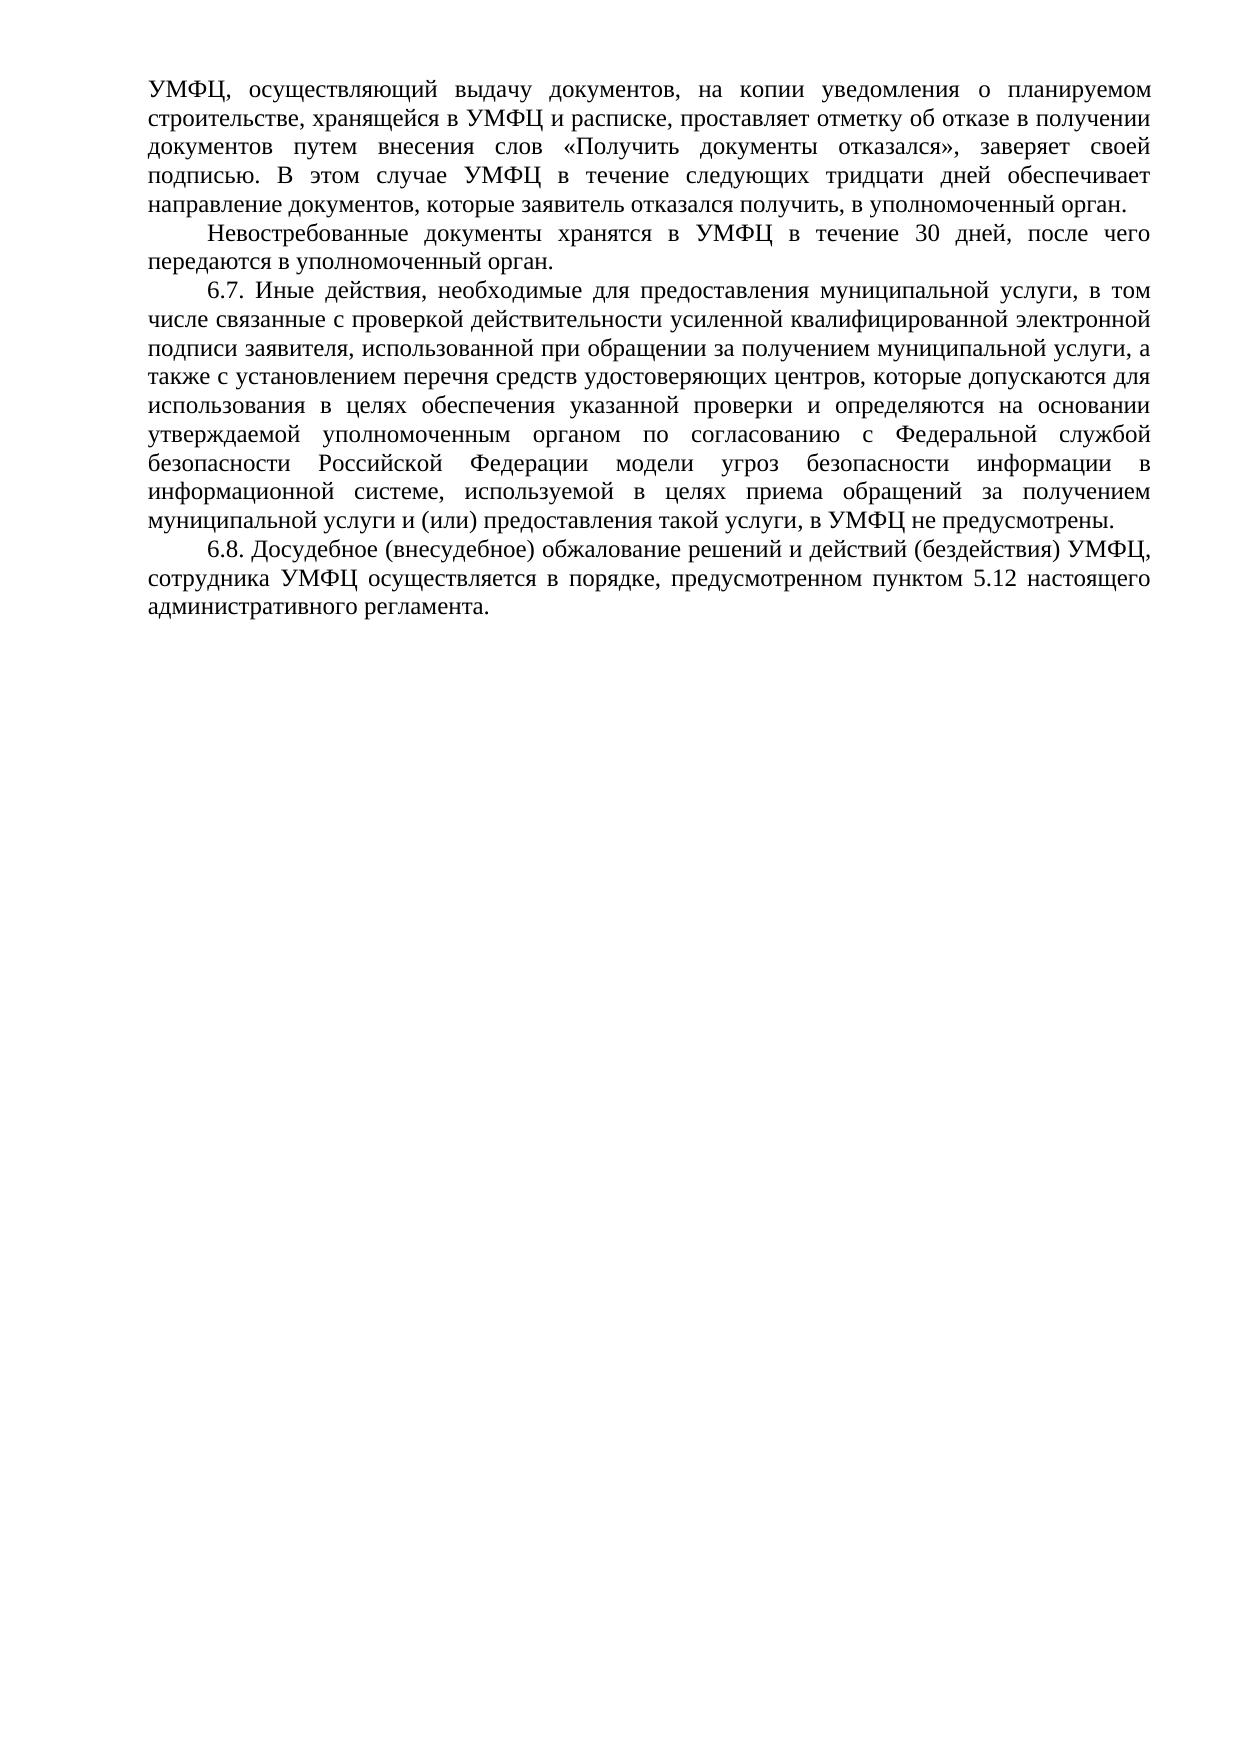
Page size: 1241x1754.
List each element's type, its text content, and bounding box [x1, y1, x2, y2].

text 6.8. Досудебное (внесудебное) обжалование решений и действий (бездействия) УМФЦ, сотрудника УМФЦ осуществляется в порядке, предусмотренном пунктом 5.12 настоящего административного регламента. [148, 534, 1152, 620]
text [148, 74, 1152, 218]
text Невостребованные документы хранятся в УМФЦ в течение 30 дней, после чего передаются в уполномоченный орган. [148, 218, 1152, 275]
text 6.7. Иные действия, необходимые для предоставления муниципальной услуги, в том числе связанные с проверкой действительности усиленной квалифицированной электронной подписи заявителя, использованной при обращении за получением муниципальной услуги, а также с установлением перечня средств удостоверяющих центров, которые допускаются для использования в целях обеспечения указанной проверки и определяются на основании утверждаемой уполномоченным органом по согласованию с Федеральной службой безопасности Российской Федерации модели угроз безопасности информации в информационной системе, используемой в целях приема обращений за получением муниципальной услуги и (или) предоставления такой услуги, в УМФЦ не предусмотрены. [148, 275, 1152, 534]
